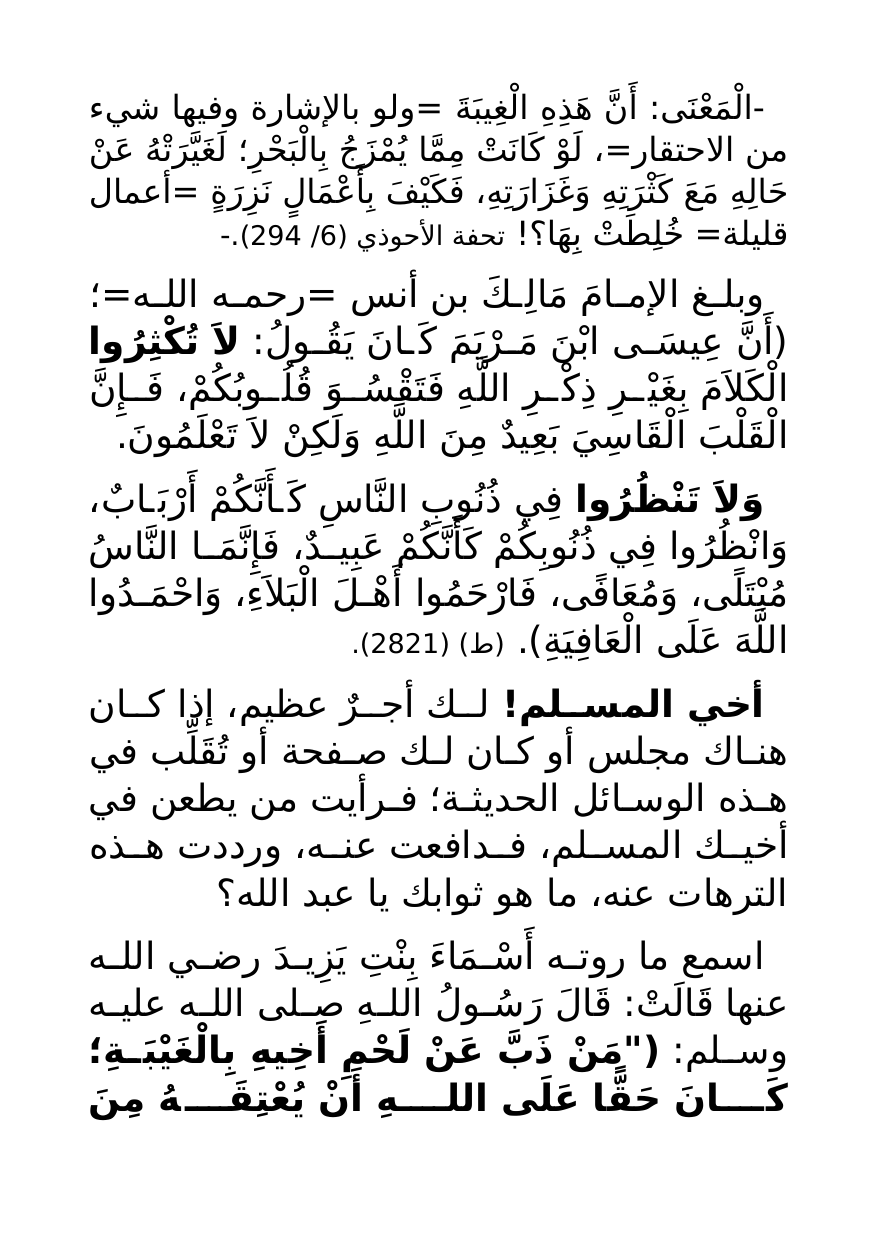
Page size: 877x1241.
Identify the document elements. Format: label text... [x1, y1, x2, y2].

text أخي المسلم! لك أجرٌ عظيم، إذا كان هناك مجلس أو كان لك صفحة أو تُقَلِّب في هذه الوسائل الحديثة؛ فرأيت من يطعن في أخيك المسلم، فدافعت عنه، ورددت هذه الترهات عنه، ما هو ثوابك يا عبد الله؟ [89, 683, 788, 915]
text وَلاَ تَنْظُرُوا فِي ذُنُوبِ النَّاسِ كَأَنَّكُمْ أَرْبَابٌ، وَانْظُرُوا فِي ذُنُوبِكُمْ كَأَنَّكُمْ عَبِيدٌ، فَإِنَّمَا النَّاسُ مُبْتَلًى، وَمُعَافًى، فَارْحَمُوا أَهْلَ الْبَلاَءِ، وَاحْمَدُوا اللَّهَ عَلَى الْعَافِيَةِ). (ط) (2821). [89, 478, 788, 663]
text وبلغ الإمامَ مَالِكَ بن أنس =رحمه الله=؛ (أَنَّ عِيسَى ابْنَ مَرْيَمَ كَانَ يَقُولُ: لاَ تُكْثِرُوا الْكَلاَمَ بِغَيْرِ ذِكْرِ اللَّهِ فَتَقْسُوَ قُلُوبُكُمْ، فَإِنَّ الْقَلْبَ الْقَاسِيَ بَعِيدٌ مِنَ اللَّهِ وَلَكِنْ لاَ تَعْلَمُونَ. [89, 273, 788, 458]
text -الْمَعْنَى: أَنَّ هَذِهِ الْغِيبَةَ =ولو بالإشارة وفيها شيء من الاحتقار=، لَوْ كَانَتْ مِمَّا يُمْزَجُ بِالْبَحْرِ؛ لَغَيَّرَتْهُ عَنْ حَالِهِ مَعَ كَثْرَتِهِ وَغَزَارَتِهِ، فَكَيْفَ بِأَعْمَالٍ نَزِرَةٍ =أعمال قليلة= خُلِطَتْ بِهَا؟! تحفة الأحوذي (6/ 294).- [89, 89, 788, 253]
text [89, 935, 788, 1120]
